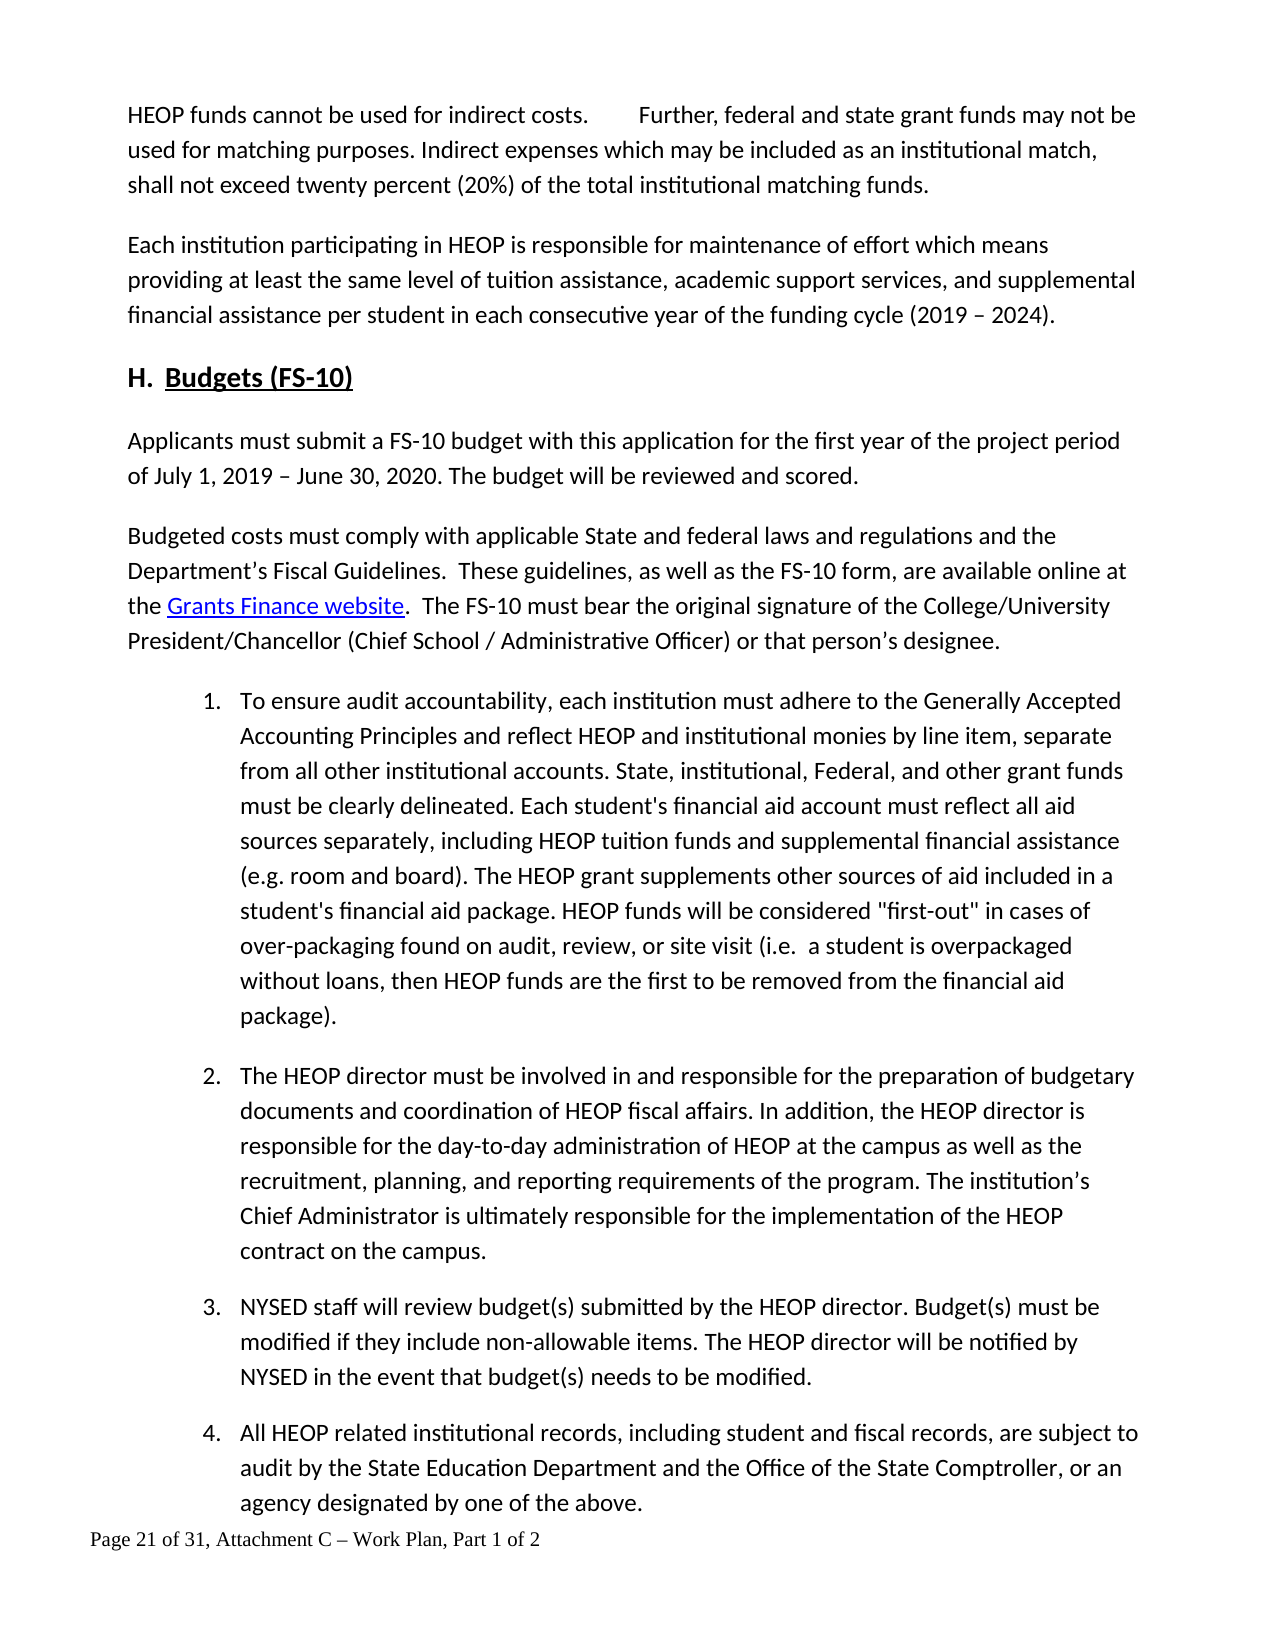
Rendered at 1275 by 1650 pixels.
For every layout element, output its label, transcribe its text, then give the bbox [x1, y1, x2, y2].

text Each institution participating in HEOP is responsible for maintenance of effort which means providing at least the same level of tuition assistance, academic support services, and supplemental financial assistance per student in each consecutive year of the funding cycle (2019 – 2024). [127, 229, 1147, 329]
list NYSED staff will review budget(s) submitted by the HEOP director. Budget(s) must be modified if they include non-allowable items. The HEOP director will be notified by NYSED in the event that budget(s) needs to be modified. [202, 1291, 1147, 1391]
list To ensure audit accountability, each institution must adhere to the Generally Accepted Accounting Principles and reflect HEOP and institutional monies by line item, separate from all other institutional accounts. State, institutional, Federal, and other grant funds must be clearly delineated. Each student's financial aid account must reflect all aid sources separately, including HEOP tuition funds and supplemental financial assistance (e.g. room and board). The HEOP grant supplements other sources of aid included in a student's financial aid package. HEOP funds will be considered "first-out" in cases of over-packaging found on audit, review, or site visit (i.e. a student is overpackaged without loans, then HEOP funds are the first to be removed from the financial aid package). [202, 685, 1147, 1031]
text HEOP funds cannot be used for indirect costs. Further, federal and state grant funds may not be used for matching purposes. Indirect expenses which may be included as an institutional match, shall not exceed twenty percent (20%) of the total institutional matching funds. [127, 99, 1147, 199]
list Budgets (FS-10) [127, 359, 1147, 395]
list The HEOP director must be involved in and responsible for the preparation of budgetary documents and coordination of HEOP fiscal affairs. In addition, the HEOP director is responsible for the day-to-day administration of HEOP at the campus as well as the recruitment, planning, and reporting requirements of the program. The institution’s Chief Administrator is ultimately responsible for the implementation of the HEOP contract on the campus. [202, 1060, 1147, 1266]
list All HEOP related institutional records, including student and fiscal records, are subject to audit by the State Education Department and the Office of the State Comptroller, or an agency designated by one of the above. [202, 1417, 1147, 1517]
text Budgeted costs must comply with applicable State and federal laws and regulations and the Department’s Fiscal Guidelines. These guidelines, as well as the FS-10 form, are available online at the Grants Finance website. The FS-10 must bear the original signature of the College/University President/Chancellor (Chief School / Administrative Officer) or that person’s designee. [127, 520, 1147, 656]
text Applicants must submit a FS-10 budget with this application for the first year of the project period of July 1, 2019 – June 30, 2020. The budget will be reviewed and scored. [127, 425, 1147, 491]
